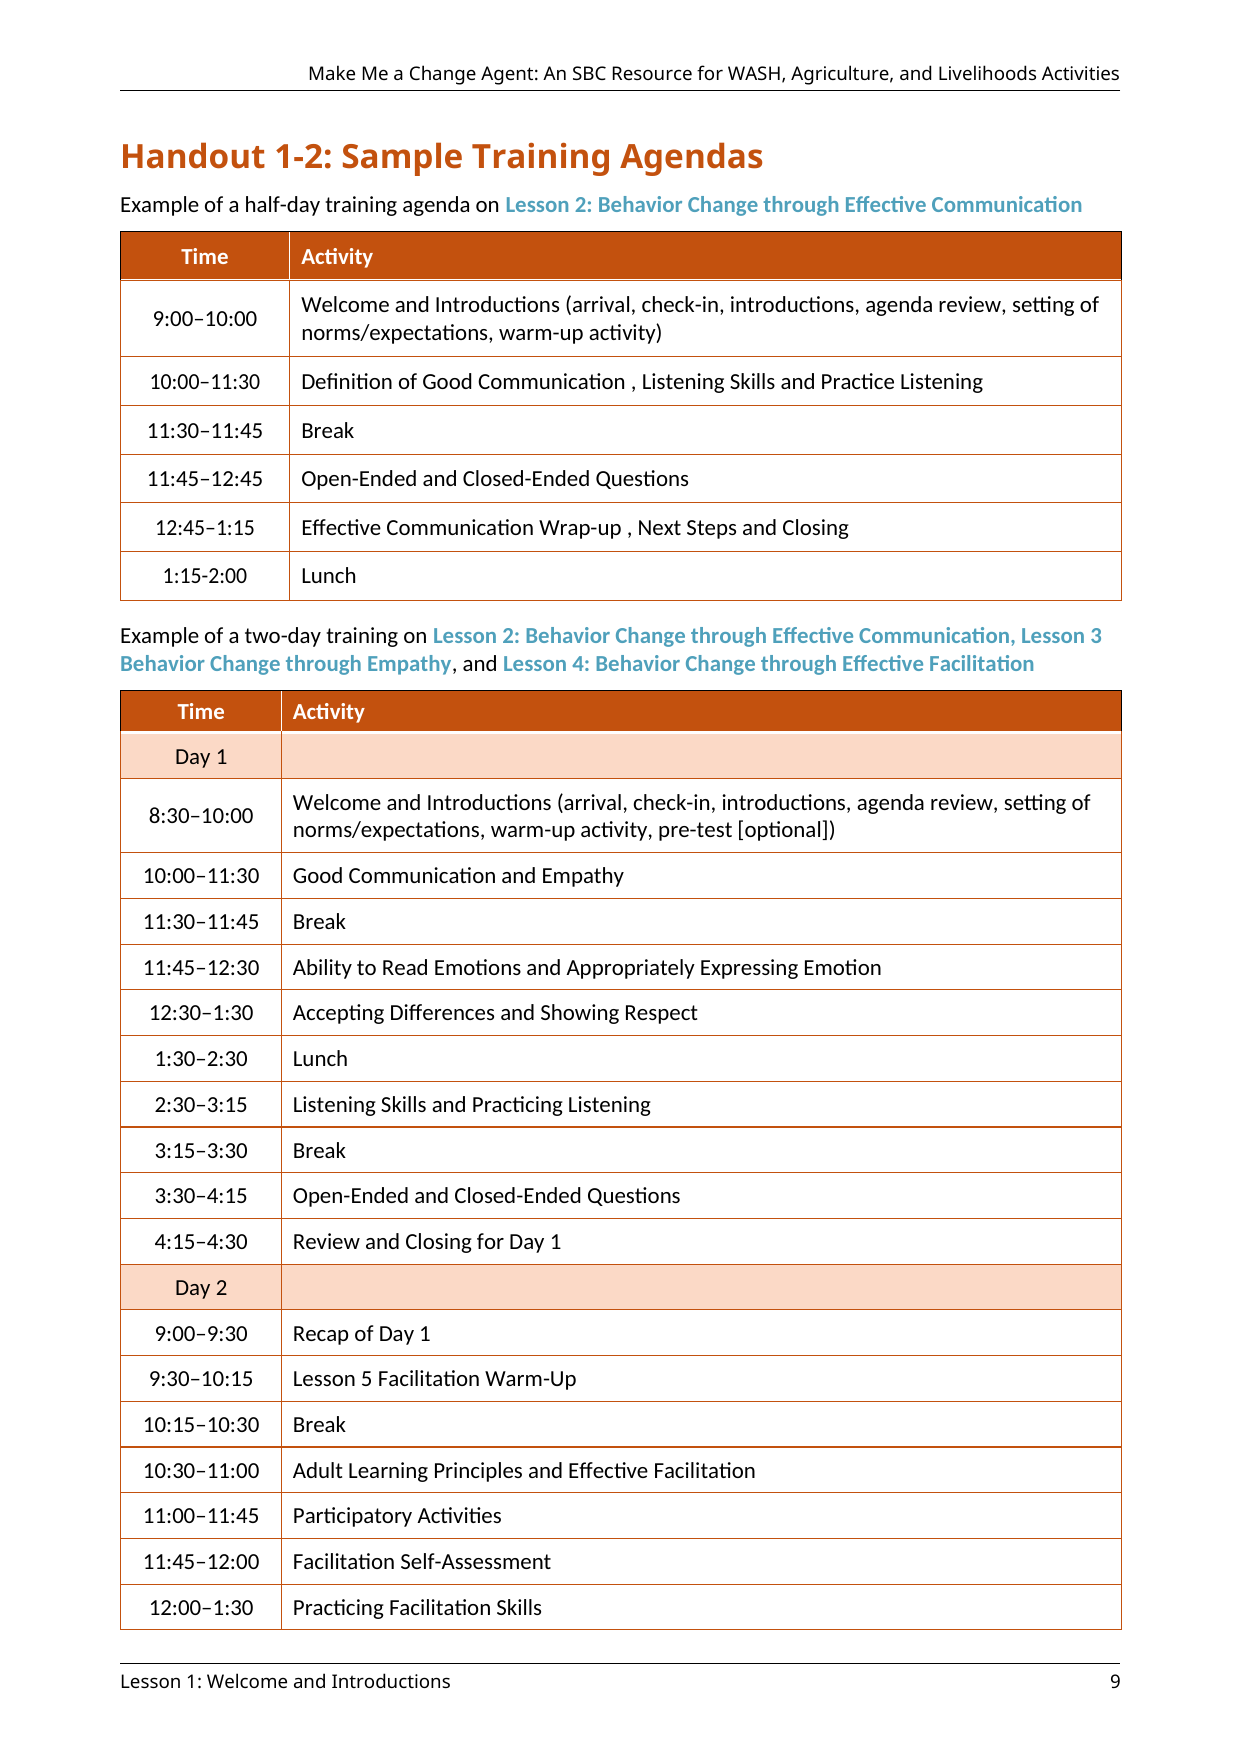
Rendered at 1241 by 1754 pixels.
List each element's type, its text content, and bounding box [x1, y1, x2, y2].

table_cell Facilitation Self-Assessment [282, 1539, 1121, 1584]
table_cell 11:45–12:30 [121, 945, 281, 989]
table_cell Open-Ended and Closed-Ended Questions [282, 1173, 1121, 1218]
table_cell 2:30–3:15 [121, 1082, 281, 1126]
table_cell 11:00–11:45 [121, 1493, 281, 1538]
table_cell Participatory Activities [282, 1493, 1121, 1538]
table_cell 9:30–10:15 [121, 1356, 281, 1401]
table_cell 12:30–1:30 [121, 990, 281, 1035]
table_cell Break [282, 899, 1121, 943]
table_cell Day 1 [121, 734, 281, 778]
table_cell 12:45–1:15 [121, 503, 289, 551]
text Example of a half-day training agenda on Lesson 2: Behavior Change through Effective Communication [120, 190, 1120, 218]
table_cell Lunch [290, 552, 1121, 599]
table_cell 3:30–4:15 [121, 1173, 281, 1218]
table_cell Effective Communication Wrap-up , Next Steps and Closing [290, 503, 1121, 551]
table_cell Open-Ended and Closed-Ended Questions [290, 455, 1121, 502]
table_cell 1:30–2:30 [121, 1036, 281, 1081]
table_cell 11:45–12:45 [121, 455, 289, 502]
table_cell 11:45–12:00 [121, 1539, 281, 1584]
table_header Activity [290, 232, 1121, 279]
table_cell Lesson 5 Facilitation Warm-Up [282, 1356, 1121, 1401]
table_cell Review and Closing for Day 1 [282, 1219, 1121, 1263]
table_cell Listening Skills and Practicing Listening [282, 1082, 1121, 1126]
table_cell 1:15-2:00 [121, 552, 289, 599]
table_cell Ability to Read Emotions and Appropriately Expressing Emotion [282, 945, 1121, 989]
table_cell Break [282, 1128, 1121, 1172]
table_cell 9:00–9:30 [121, 1310, 281, 1355]
table_cell 10:30–11:00 [121, 1448, 281, 1492]
table_cell 11:30–11:45 [121, 899, 281, 943]
table_cell Adult Learning Principles and Effective Facilitation [282, 1448, 1121, 1492]
table_header Time [121, 691, 281, 731]
table_cell 11:30–11:45 [121, 406, 289, 453]
table_cell 10:00–11:30 [121, 357, 289, 405]
table_cell Practicing Facilitation Skills [282, 1585, 1121, 1629]
table_cell 12:00–1:30 [121, 1585, 281, 1629]
table_cell 9:00–10:00 [121, 281, 289, 356]
table_cell Recap of Day 1 [282, 1310, 1121, 1355]
table_cell 10:15–10:30 [121, 1402, 281, 1446]
table_cell Good Communication and Empathy [282, 853, 1121, 898]
table_cell Lunch [282, 1036, 1121, 1081]
table_cell Welcome and Introductions (arrival, check-in, introductions, agenda review, setting of norms/expectations, warm-up activity, pre-test [optional]) [282, 779, 1121, 852]
table_cell Break [290, 406, 1121, 453]
table_cell Welcome and Introductions (arrival, check-in, introductions, agenda review, setting of norms/expectations, warm-up activity) [290, 281, 1121, 356]
table_cell [282, 734, 1121, 778]
table_cell 3:15–3:30 [121, 1128, 281, 1172]
text Example of a two-day training on Lesson 2: Behavior Change through Effective Communication, Lesson 3 Behavior Change through Empathy, and Lesson 4: Behavior Change through Effective Facilitation [120, 621, 1120, 677]
table_header Activity [282, 691, 1121, 731]
table_cell 10:00–11:30 [121, 853, 281, 898]
table_cell 8:30–10:00 [121, 779, 281, 852]
table_cell Definition of Good Communication , Listening Skills and Practice Listening [290, 357, 1121, 405]
table_cell Break [282, 1402, 1121, 1446]
table_cell Day 2 [121, 1265, 281, 1309]
subtitle Handout 1-2: Sample Training Agendas [120, 132, 1120, 178]
table_cell Accepting Differences and Showing Respect [282, 990, 1121, 1035]
table_cell 4:15–4:30 [121, 1219, 281, 1263]
table_cell [282, 1265, 1121, 1309]
table_header Time [121, 232, 289, 279]
